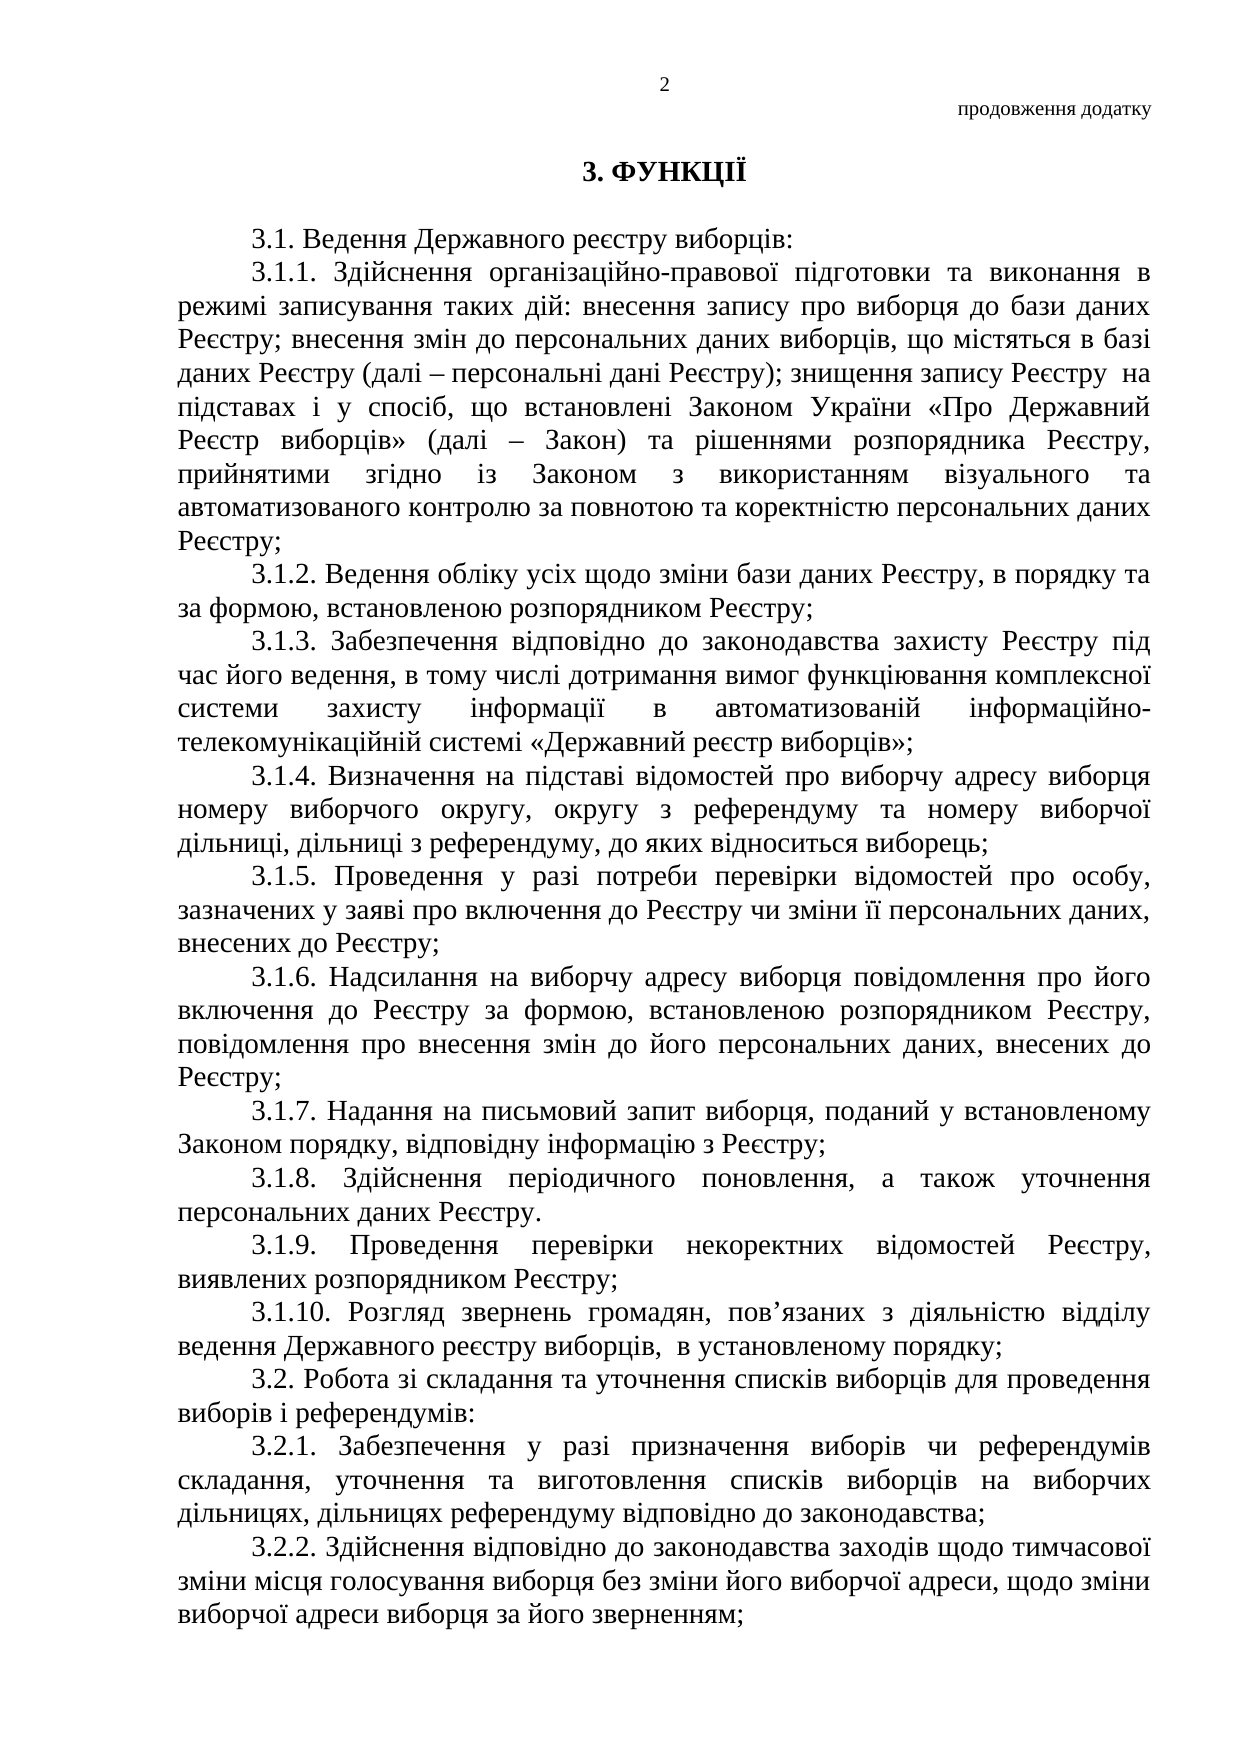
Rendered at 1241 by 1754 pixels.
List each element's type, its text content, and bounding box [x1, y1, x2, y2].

text 3.1. Ведення Державного реєстру виборців: [177, 221, 1152, 254]
text 3.1.3. Забезпечення відповідно до законодавства захисту Реєстру під час його ведення, в тому числі дотримання вимог функціювання комплексної системи захисту інформації в автоматизованій інформаційно-телекомунікаційній системі «Державний реєстр виборців»; [177, 623, 1152, 758]
text 3.1.9. Проведення перевірки некоректних відомостей Реєстру, виявлених розпорядником Реєстру; [177, 1227, 1152, 1294]
text 3.1.6. Надсилання на виборчу адресу виборця повідомлення про його включення до Реєстру за формою, встановленою розпорядником Реєстру, повідомлення про внесення змін до його персональних даних, внесених до Реєстру; [177, 959, 1152, 1093]
text 3.1.5. Проведення у разі потреби перевірки відомостей про особу, зазначених у заяві про включення до Реєстру чи зміни її персональних даних, внесених до Реєстру; [177, 858, 1152, 959]
text 3.2.2. Здійснення відповідно до законодавства заходів щодо тимчасової зміни місця голосування виборця без зміни його виборчої адреси, щодо зміни виборчої адреси виборця за його зверненням; [177, 1529, 1152, 1630]
text 3.1.4. Визначення на підставі відомостей про виборчу адресу виборця номеру виборчого округу, округу з референдуму та номеру виборчої дільниці, дільниці з референдуму, до яких відноситься виборець; [177, 758, 1152, 858]
text 3.1.2. Ведення обліку усіх щодо зміни бази даних Реєстру, в порядку та за формою, встановленою розпорядником Реєстру; [177, 556, 1152, 623]
text 3.2.1. Забезпечення у разі призначення виборів чи референдумів складання, уточнення та виготовлення списків виборців на виборчих дільницях, дільницях референдуму відповідно до законодавства; [177, 1428, 1152, 1529]
text 3.1.7. Надання на письмовий запит виборця, поданий у встановленому Законом порядку, відповідну інформацію з Реєстру; [177, 1093, 1152, 1160]
text 3.2. Робота зі складання та уточнення списків виборців для проведення виборів і референдумів: [177, 1361, 1152, 1428]
text 3.1.8. Здійснення періодичного поновлення, а також уточнення персональних даних Реєстру. [177, 1160, 1152, 1227]
text 3.1.10. Розгляд звернень громадян, пов’язаних з діяльністю відділу ведення Державного реєстру виборців, в установленому порядку; [177, 1294, 1152, 1361]
text 3. ФУНКЦІЇ [177, 154, 1152, 187]
text 3.1.1. Здійснення організаційно-правової підготовки та виконання в режимі записування таких дій: внесення запису про виборця до бази даних Реєстру; внесення змін до персональних даних виборців, що містяться в базі даних Реєстру (далі – персональні дані Реєстру); знищення запису Реєстру на підставах і у спосіб, що встановлені Законом України «Про Державний Реєстр виборців» (далі – Закон) та рішеннями розпорядника Реєстру, прийнятими згідно із Законом з використанням візуального та автоматизованого контролю за повнотою та коректністю персональних даних Реєстру; [177, 254, 1152, 556]
